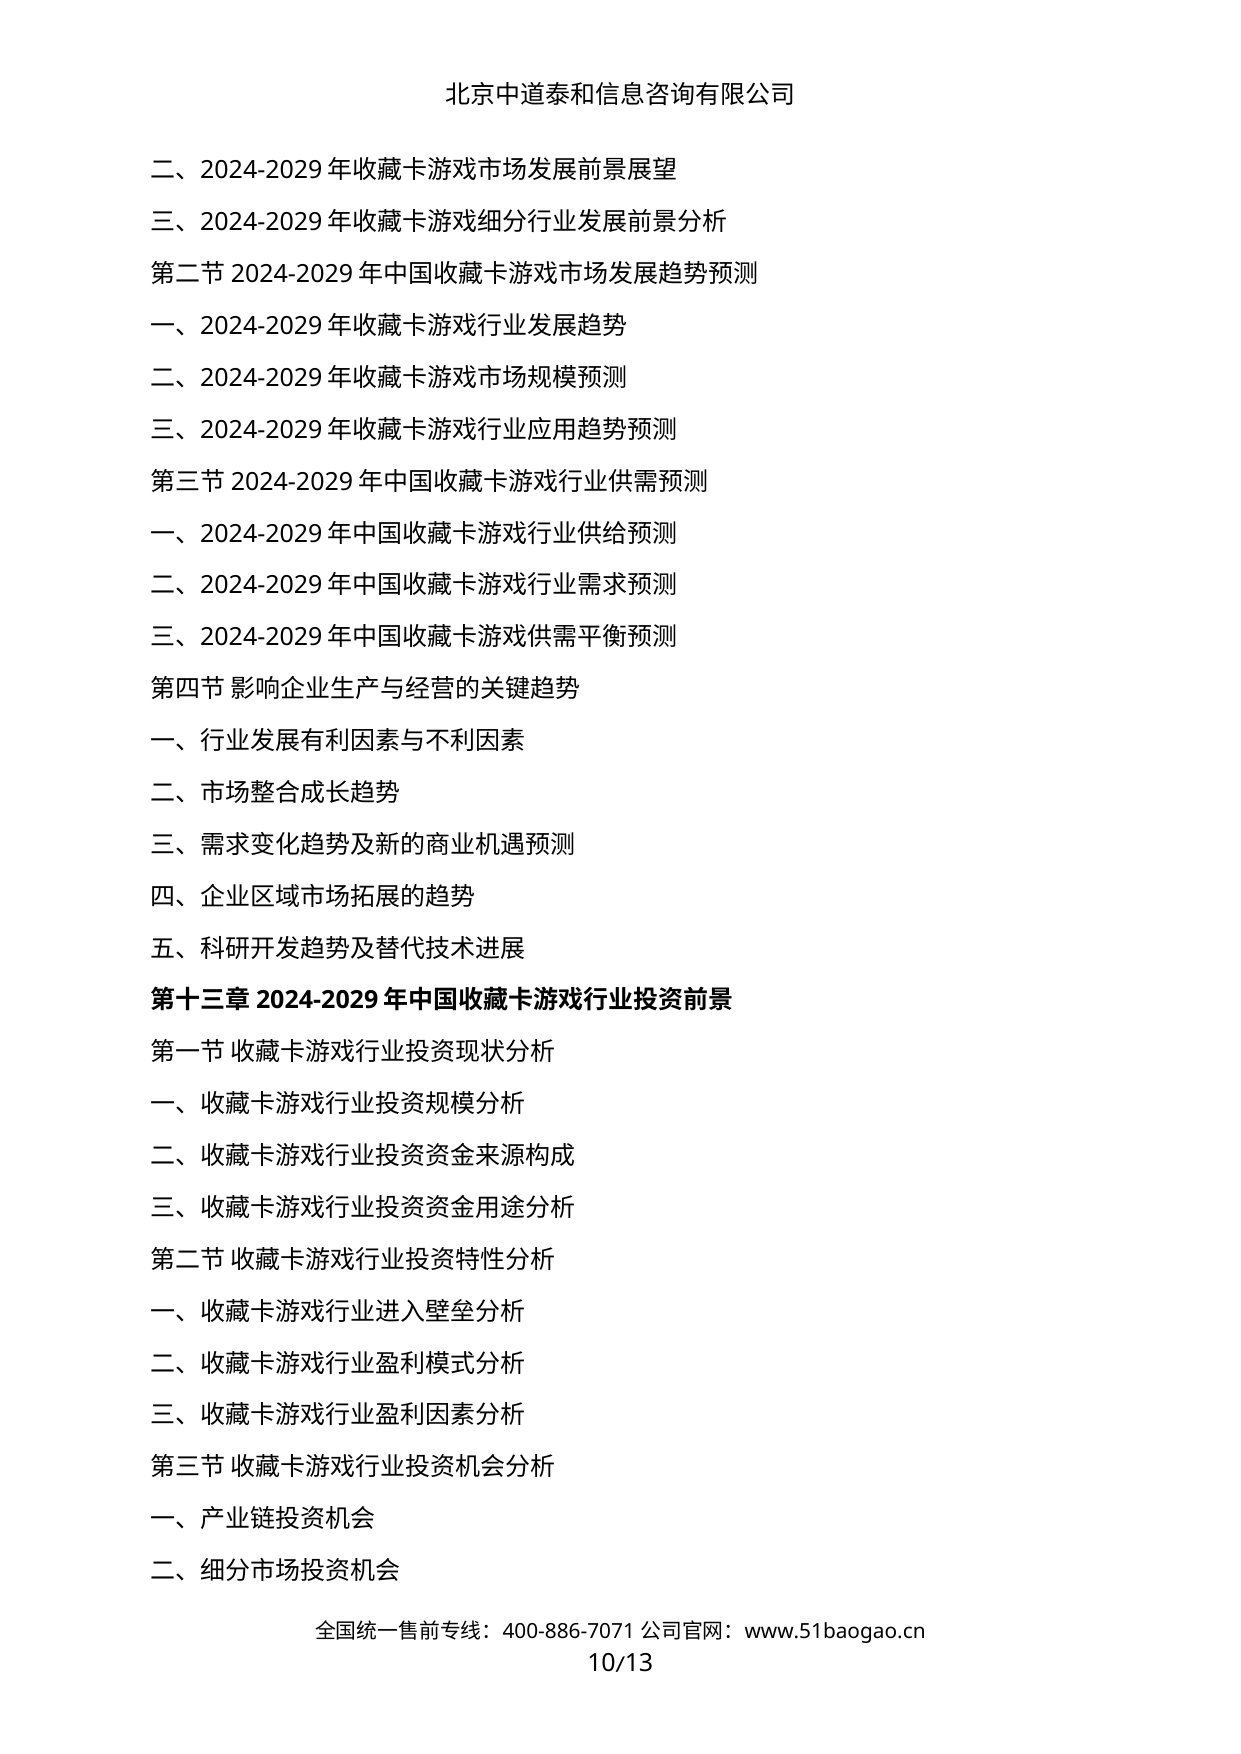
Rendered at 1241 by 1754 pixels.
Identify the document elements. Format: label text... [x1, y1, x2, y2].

text 第十三章 2024-2029年中国收藏卡游戏行业投资前景 [150, 980, 1090, 1016]
text 一、2024-2029年收藏卡游戏行业发展趋势 [150, 306, 1090, 342]
text 一、收藏卡游戏行业投资规模分析 [150, 1084, 1090, 1120]
text 第二节 收藏卡游戏行业投资特性分析 [150, 1239, 1090, 1276]
text 第四节 影响企业生产与经营的关键趋势 [150, 669, 1090, 705]
text 二、2024-2029年收藏卡游戏市场规模预测 [150, 357, 1090, 394]
text 二、细分市场投资机会 [150, 1551, 1090, 1587]
text 三、2024-2029年收藏卡游戏行业应用趋势预测 [150, 409, 1090, 446]
text 四、企业区域市场拓展的趋势 [150, 876, 1090, 912]
text 二、2024-2029年收藏卡游戏市场发展前景展望 [150, 150, 1090, 186]
text 第一节 收藏卡游戏行业投资现状分析 [150, 1032, 1090, 1068]
text 第三节 2024-2029年中国收藏卡游戏行业供需预测 [150, 461, 1090, 497]
text 三、需求变化趋势及新的商业机遇预测 [150, 824, 1090, 861]
text 二、收藏卡游戏行业投资资金来源构成 [150, 1136, 1090, 1172]
text 一、收藏卡游戏行业进入壁垒分析 [150, 1291, 1090, 1327]
text 第二节 2024-2029年中国收藏卡游戏市场发展趋势预测 [150, 254, 1090, 290]
text 三、2024-2029年中国收藏卡游戏供需平衡预测 [150, 617, 1090, 653]
text 一、产业链投资机会 [150, 1499, 1090, 1535]
text 一、行业发展有利因素与不利因素 [150, 721, 1090, 757]
text 五、科研开发趋势及替代技术进展 [150, 928, 1090, 964]
text 二、2024-2029年中国收藏卡游戏行业需求预测 [150, 565, 1090, 601]
text 三、2024-2029年收藏卡游戏细分行业发展前景分析 [150, 202, 1090, 238]
text 二、收藏卡游戏行业盈利模式分析 [150, 1343, 1090, 1379]
text 三、收藏卡游戏行业盈利因素分析 [150, 1395, 1090, 1431]
text 二、市场整合成长趋势 [150, 772, 1090, 809]
text 三、收藏卡游戏行业投资资金用途分析 [150, 1187, 1090, 1224]
text 一、2024-2029年中国收藏卡游戏行业供给预测 [150, 513, 1090, 549]
text 第三节 收藏卡游戏行业投资机会分析 [150, 1447, 1090, 1483]
